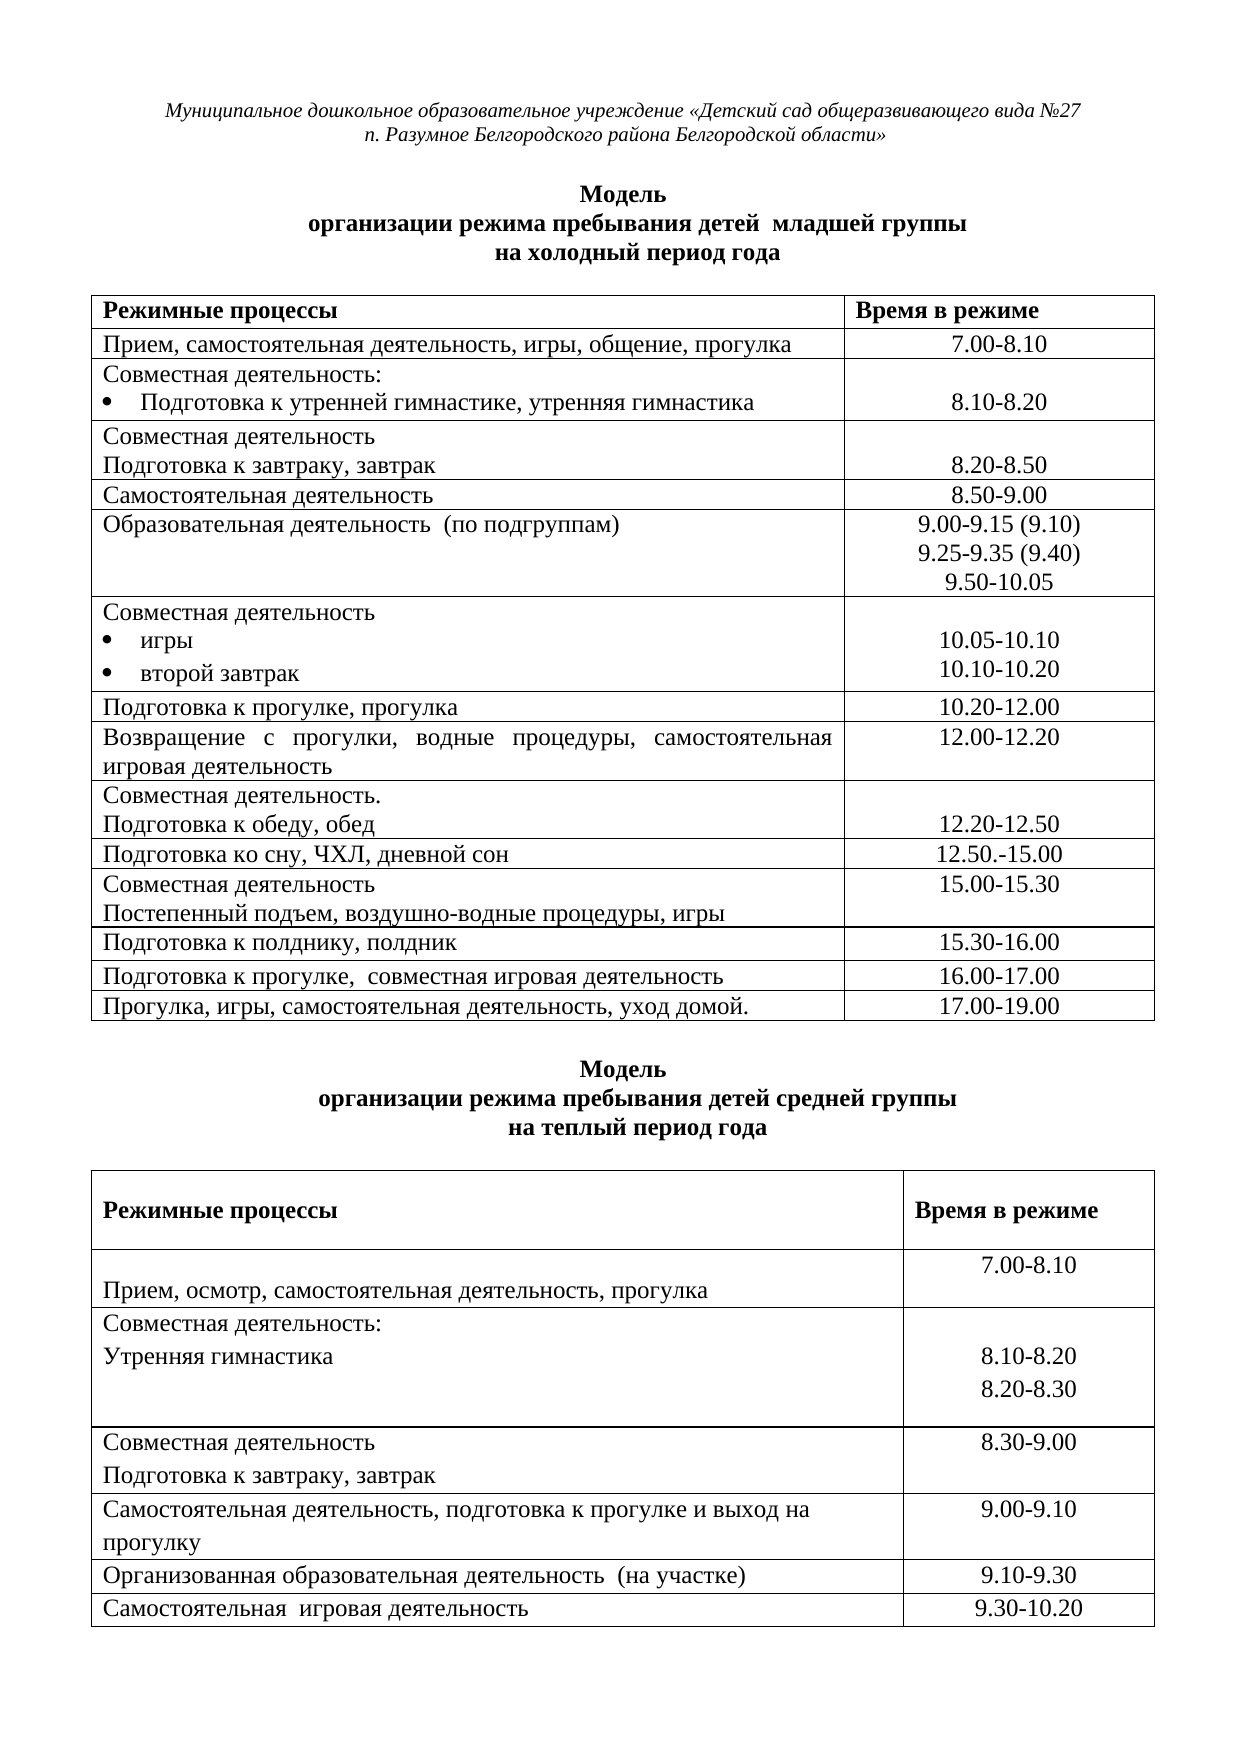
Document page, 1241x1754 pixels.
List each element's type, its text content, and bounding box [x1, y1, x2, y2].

table_cell Подготовка к прогулке, совместная игровая деятельность [92, 961, 844, 990]
table_cell Совместная деятельность. Подготовка к обеду, обед [92, 781, 844, 838]
text Модель [94, 179, 1152, 208]
table_cell 9.00-9.10 [904, 1494, 1154, 1559]
table_cell 9.30-10.20 [904, 1594, 1154, 1626]
table_cell 9.10-9.30 [904, 1560, 1154, 1592]
table_cell Подготовка ко сну, ЧХЛ, дневной сон [92, 839, 844, 868]
table_cell 8.30-9.00 [904, 1428, 1154, 1493]
text организации режима пребывания детей средней группы [123, 1083, 1152, 1112]
table_cell Возвращение с прогулки, водные процедуры, самостоятельная игровая деятельность [92, 722, 844, 779]
table_cell 7.00-8.10 [845, 329, 1154, 358]
table_header Время в режиме [904, 1171, 1154, 1249]
table_cell 16.00-17.00 [845, 961, 1154, 990]
table_header Режимные процессы [92, 296, 844, 328]
table_cell Самостоятельная игровая деятельность [92, 1594, 903, 1626]
table_cell 9.00-9.15 (9.10) 9.25-9.35 (9.40) 9.50-10.05 [845, 510, 1154, 596]
table_cell 12.00-12.20 [845, 722, 1154, 779]
table_cell Совместная деятельность: Подготовка к утренней гимнастике, утренняя гимнастика [92, 359, 844, 420]
table_cell Совместная деятельность Постепенный подъем, воздушно-водные процедуры, игры [92, 869, 844, 926]
table_cell Образовательная деятельность (по подгруппам) [92, 510, 844, 596]
text на теплый период года [123, 1112, 1152, 1141]
table_cell 12.50.-15.00 [845, 839, 1154, 868]
table_cell Совместная деятельность игры второй завтрак [92, 597, 844, 691]
table_cell Совместная деятельность: Утренняя гимнастика [92, 1308, 903, 1426]
table_cell 8.10-8.20 8.20-8.30 [904, 1308, 1154, 1426]
text Модель [94, 1054, 1152, 1083]
table_cell Самостоятельная деятельность, подготовка к прогулке и выход на прогулку [92, 1494, 903, 1559]
table_cell 12.20-12.50 [845, 781, 1154, 838]
table_cell 15.00-15.30 [845, 869, 1154, 926]
table_cell Прием, осмотр, самостоятельная деятельность, прогулка [92, 1250, 903, 1307]
table_cell Прием, самостоятельная деятельность, игры, общение, прогулка [92, 329, 844, 358]
table_cell 10.20-12.00 [845, 692, 1154, 721]
table_cell Организованная образовательная деятельность (на участке) [92, 1560, 903, 1592]
table_cell 10.05-10.10 10.10-10.20 [845, 597, 1154, 691]
table_cell 15.30-16.00 [845, 928, 1154, 960]
table_cell Совместная деятельность Подготовка к завтраку, завтрак [92, 421, 844, 479]
table_cell 8.20-8.50 [845, 421, 1154, 479]
table_cell 8.10-8.20 [845, 359, 1154, 420]
table_cell 8.50-9.00 [845, 480, 1154, 508]
text на холодный период года [123, 237, 1152, 266]
table_header Время в режиме [845, 296, 1154, 328]
table_header Режимные процессы [92, 1171, 903, 1249]
table_cell 7.00-8.10 [904, 1250, 1154, 1307]
text организации режима пребывания детей младшей группы [123, 208, 1152, 237]
table_cell Подготовка к прогулке, прогулка [92, 692, 844, 721]
table_cell Самостоятельная деятельность [92, 480, 844, 508]
table_cell Подготовка к полднику, полдник [92, 928, 844, 960]
table_cell Прогулка, игры, самостоятельная деятельность, уход домой. [92, 991, 844, 1020]
table_cell Совместная деятельность Подготовка к завтраку, завтрак [92, 1428, 903, 1493]
table_cell 17.00-19.00 [845, 991, 1154, 1020]
